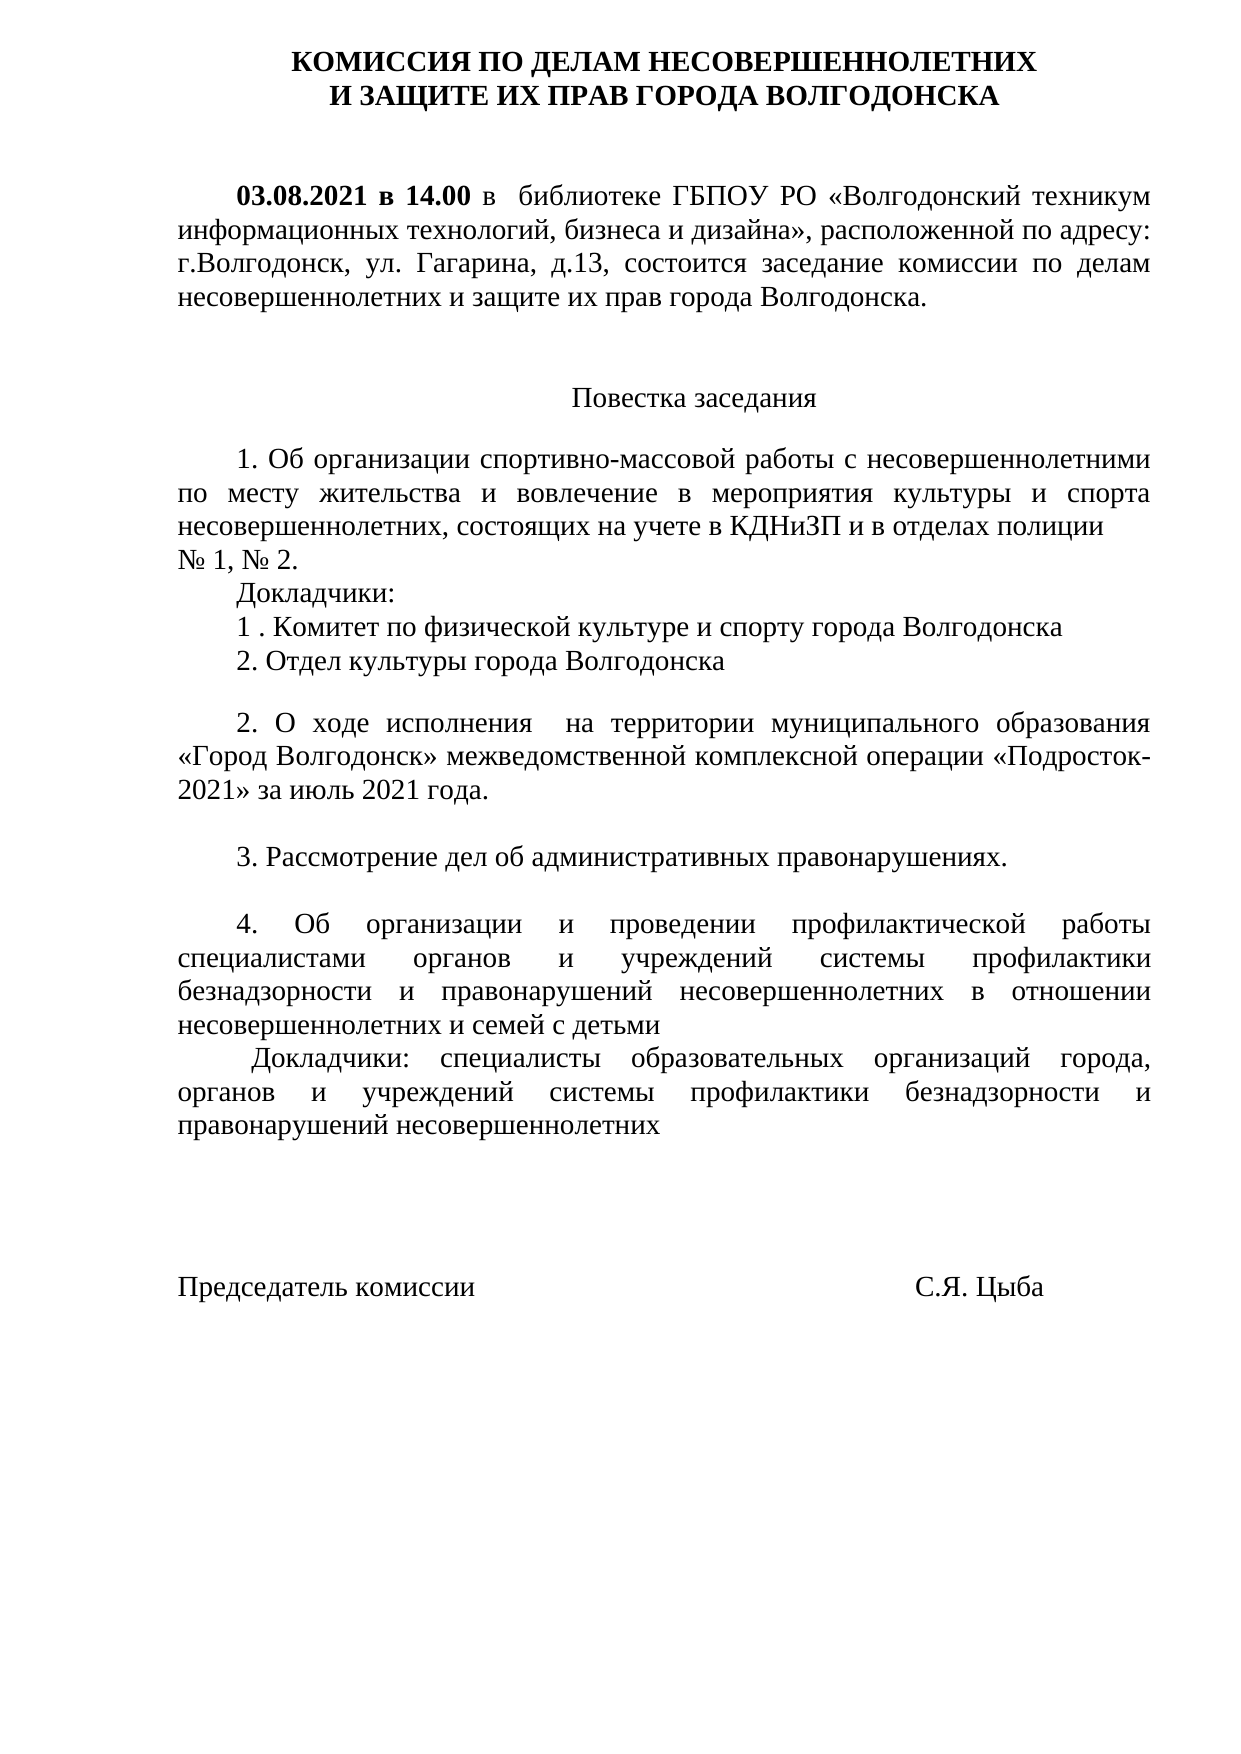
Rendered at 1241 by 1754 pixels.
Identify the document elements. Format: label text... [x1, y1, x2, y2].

text Докладчики: [177, 576, 1152, 609]
text Председатель комиссии С.Я. Цыба [177, 1269, 1152, 1303]
subtitle № 1, № 2. [177, 542, 1152, 576]
text 2. Отдел культуры города Волгодонска [177, 643, 1152, 676]
text КОМИССИЯ ПО ДЕЛАМ НЕСОВЕРШЕННОЛЕТНИХ [177, 44, 1152, 78]
text И ЗАЩИТЕ ИХ ПРАВ ГОРОДА ВОЛГОДОНСКА [177, 78, 1152, 111]
text Докладчики: специалисты образовательных организаций города, органов и учреждений системы профилактики безнадзорности и правонарушений несовершеннолетних [177, 1040, 1152, 1141]
list 4. Об организации и проведении профилактической работы специалистами органов и учреждений системы профилактики безнадзорности и правонарушений несовершеннолетних в отношении несовершеннолетних и семей с детьми [177, 906, 1152, 1040]
subtitle 1. Об организации спортивно-массовой работы с несовершеннолетними по месту жительства и вовлечение в мероприятия культуры и спорта несовершеннолетних, состоящих на учете в КДНиЗП и в отделах полиции [177, 441, 1152, 542]
text 3. Рассмотрение дел об административных правонарушениях. [177, 839, 1152, 873]
text 03.08.2021 в 14.00 в библиотеке ГБПОУ РО «Волгодонский техникум информационных технологий, бизнеса и дизайна», расположенной по адресу: г.Волгодонск, ул. Гагарина, д.13, состоится заседание комиссии по делам несовершеннолетних и защите их прав города Волгодонска. [177, 178, 1152, 313]
text 1 . Комитет по физической культуре и спорту города Волгодонска [177, 609, 1152, 643]
text Повестка заседания [177, 380, 1152, 413]
subtitle 2. О ходе исполнения на территории муниципального образования «Город Волгодонск» межведомственной комплексной операции «Подросток-2021» за июль 2021 года. [177, 705, 1152, 806]
